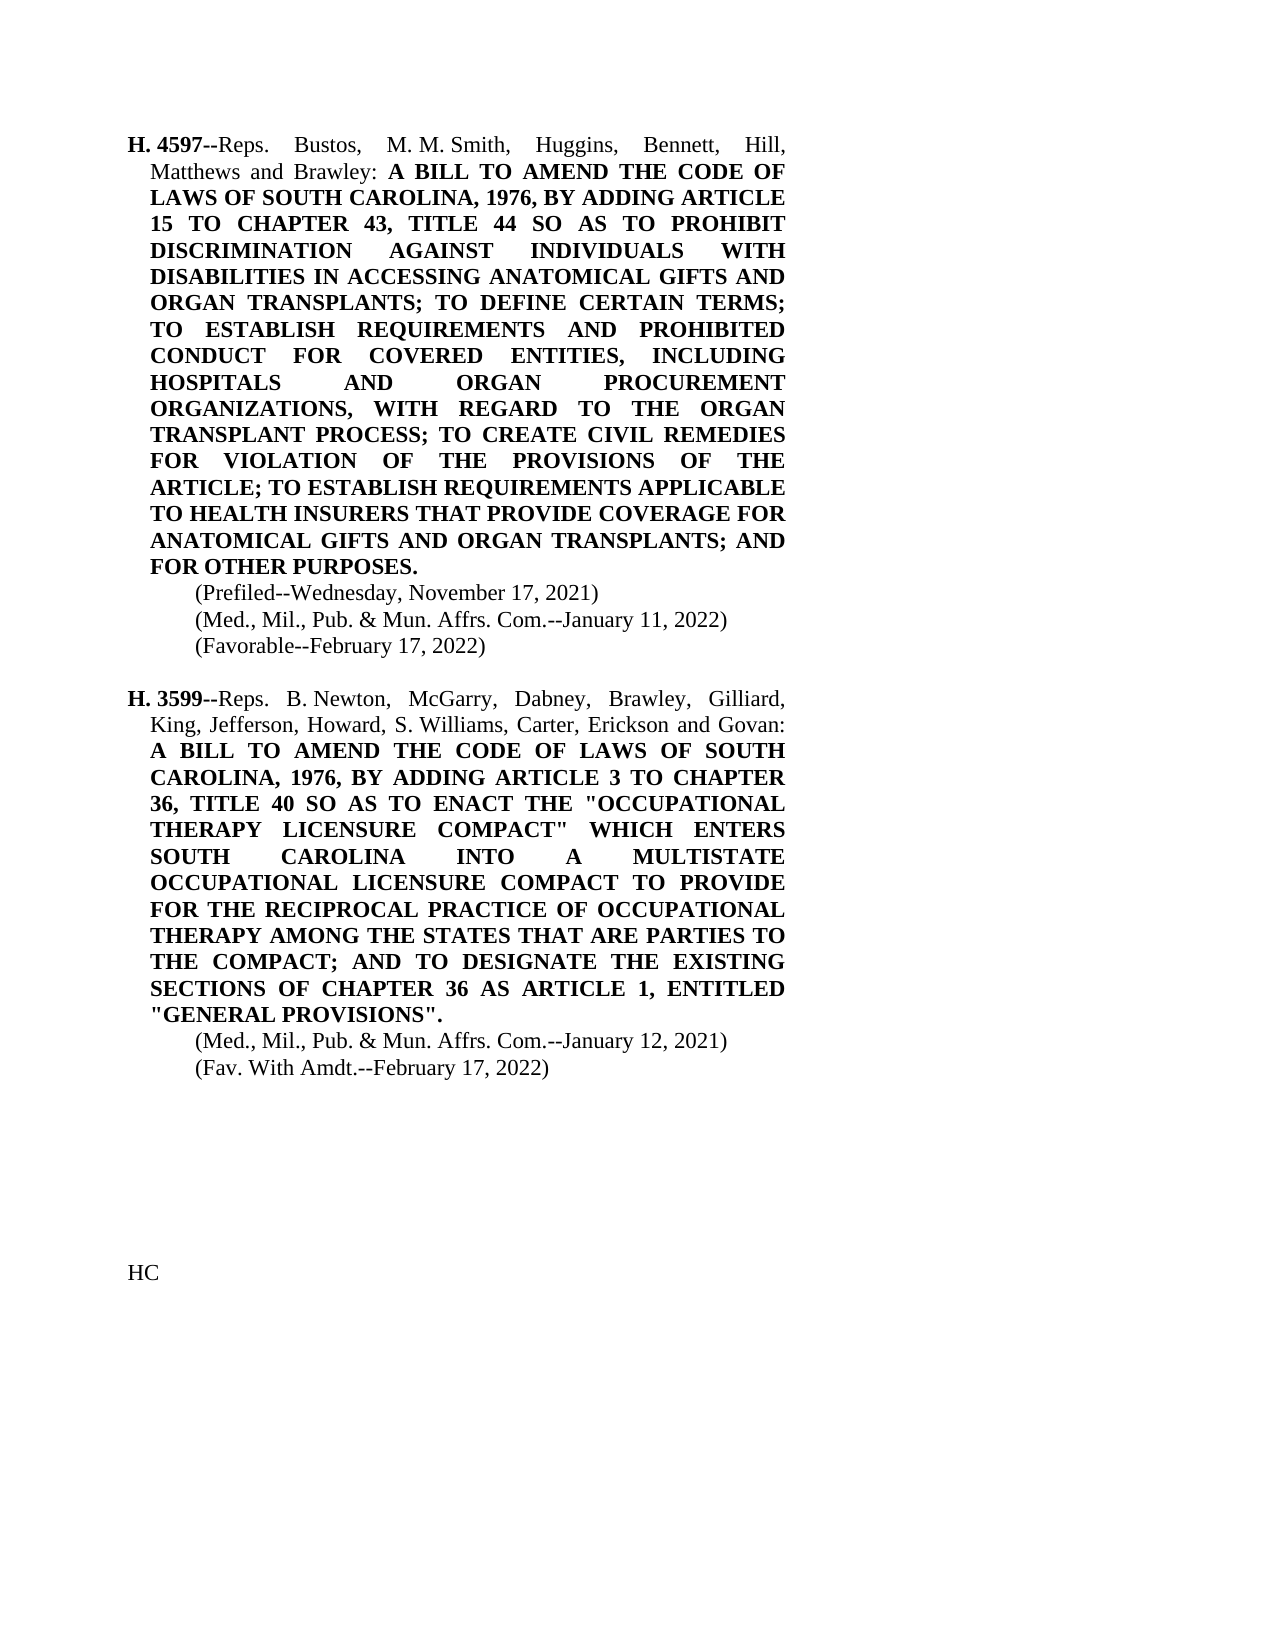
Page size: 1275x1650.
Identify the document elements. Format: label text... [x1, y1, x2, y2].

text (Favorable--February 17, 2022) [195, 632, 786, 658]
text (Prefiled--Wednesday, November 17, 2021) [195, 579, 786, 606]
text H. 3599--Reps. B. Newton, McGarry, Dabney, Brawley, Gilliard, King, Jefferson, Howard, S. Williams, Carter, Erickson and Govan: A BILL TO AMEND THE CODE OF LAWS OF SOUTH CAROLINA, 1976, BY ADDING ARTICLE 3 TO CHAPTER 36, TITLE 40 SO AS TO ENACT THE "OCCUPATIONAL THERAPY LICENSURE COMPACT" WHICH ENTERS SOUTH CAROLINA INTO A MULTISTATE OCCUPATIONAL LICENSURE COMPACT TO PROVIDE FOR THE RECIPROCAL PRACTICE OF OCCUPATIONAL THERAPY AMONG THE STATES THAT ARE PARTIES TO THE COMPACT; AND TO DESIGNATE THE EXISTING SECTIONS OF CHAPTER 36 AS ARTICLE 1, ENTITLED "GENERAL PROVISIONS". [127, 685, 786, 1027]
text (Fav. With Amdt.--February 17, 2022) [195, 1054, 786, 1080]
text (Med., Mil., Pub. & Mun. Affrs. Com.--January 11, 2022) [195, 606, 786, 632]
text (Med., Mil., Pub. & Mun. Affrs. Com.--January 12, 2021) [195, 1027, 786, 1054]
text H. 4597--Reps. Bustos, M. M. Smith, Huggins, Bennett, Hill, Matthews and Brawley: A BILL TO AMEND THE CODE OF LAWS OF SOUTH CAROLINA, 1976, BY ADDING ARTICLE 15 TO CHAPTER 43, TITLE 44 SO AS TO PROHIBIT DISCRIMINATION AGAINST INDIVIDUALS WITH DISABILITIES IN ACCESSING ANATOMICAL GIFTS AND ORGAN TRANSPLANTS; TO DEFINE CERTAIN TERMS; TO ESTABLISH REQUIREMENTS AND PROHIBITED CONDUCT FOR COVERED ENTITIES, INCLUDING HOSPITALS AND ORGAN PROCUREMENT ORGANIZATIONS, WITH REGARD TO THE ORGAN TRANSPLANT PROCESS; TO CREATE CIVIL REMEDIES FOR VIOLATION OF THE PROVISIONS OF THE ARTICLE; TO ESTABLISH REQUIREMENTS APPLICABLE TO HEALTH INSURERS THAT PROVIDE COVERAGE FOR ANATOMICAL GIFTS AND ORGAN TRANSPLANTS; AND FOR OTHER PURPOSES. [127, 131, 786, 579]
